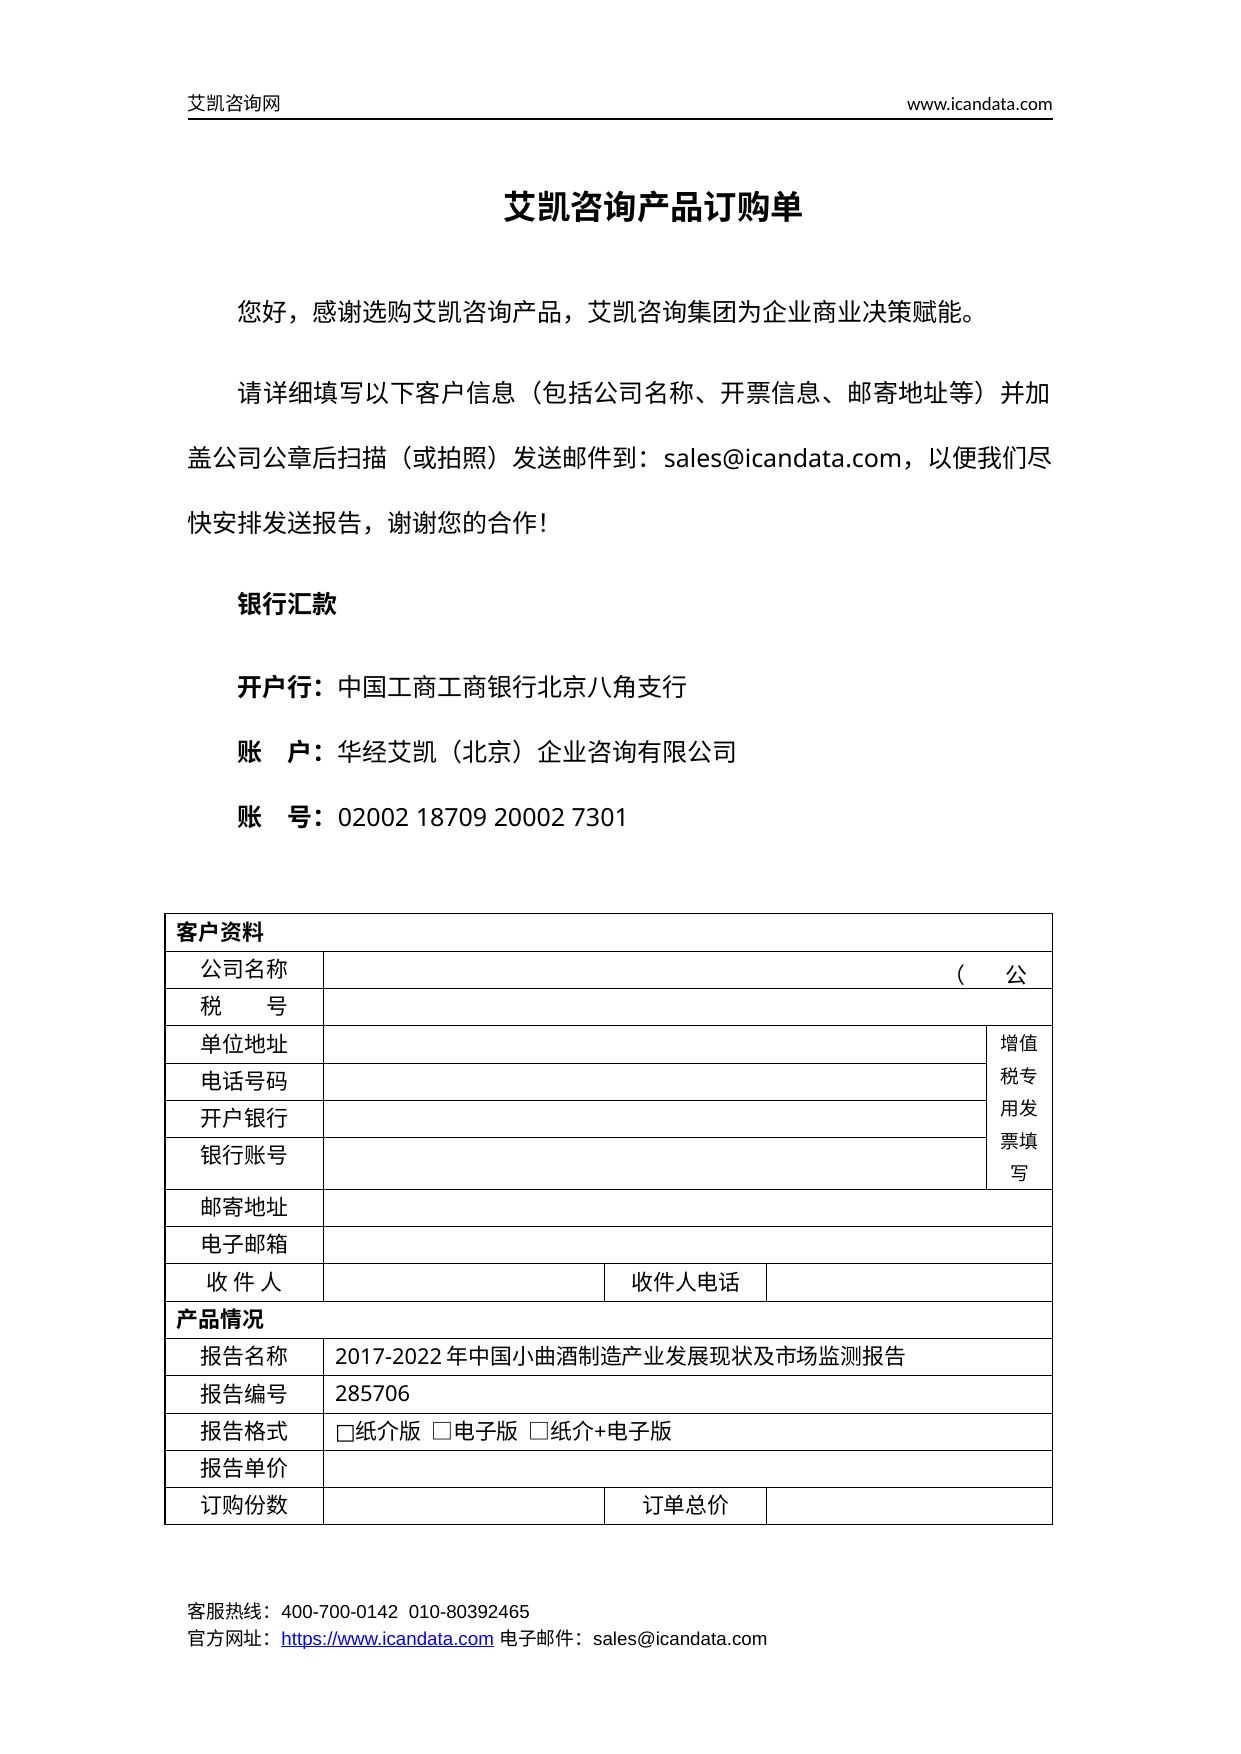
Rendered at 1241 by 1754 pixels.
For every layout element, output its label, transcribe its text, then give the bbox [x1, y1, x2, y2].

table_cell [324, 1488, 604, 1524]
text 账 户：华经艾凯（北京）企业咨询有限公司 [187, 718, 1053, 783]
table_cell [767, 1488, 1052, 1524]
table_cell [324, 1227, 1052, 1263]
table_cell 报告名称 [166, 1339, 323, 1375]
table_cell 邮寄地址 [166, 1190, 323, 1226]
table_cell 报告单价 [166, 1451, 323, 1487]
table_cell □纸介版 □电子版 □纸介+电子版 [324, 1414, 1052, 1450]
table_cell [324, 1190, 1052, 1226]
table_cell 报告格式 [166, 1414, 323, 1450]
table_cell 订单总价 [605, 1488, 766, 1524]
table_cell [324, 1026, 986, 1062]
text 艾凯咨询产品订购单 [187, 172, 1053, 237]
table_cell 报告编号 [166, 1376, 323, 1412]
table_cell [324, 1264, 604, 1301]
table_cell [324, 1101, 986, 1137]
table_cell 电话号码 [166, 1064, 323, 1100]
table_cell 产品情况 [166, 1302, 1052, 1338]
table_cell [324, 989, 1052, 1025]
table_cell 税 号 [166, 989, 323, 1025]
table_cell [324, 952, 1052, 988]
table_cell [324, 1064, 986, 1100]
table_cell 增值税专用发票填写 [987, 1026, 1052, 1189]
table_cell [324, 1138, 986, 1189]
text 账 号：02002 18709 20002 7301 [187, 783, 1053, 848]
table_cell 2017-2022年中国小曲酒制造产业发展现状及市场监测报告 [324, 1339, 1052, 1375]
table_header 客户资料 [166, 914, 1052, 951]
table_cell [324, 1451, 1052, 1487]
table_cell 订购份数 [166, 1488, 323, 1524]
table_cell 开户银行 [166, 1101, 323, 1137]
text 开户行：中国工商工商银行北京八角支行 [187, 653, 1053, 718]
table_cell 电子邮箱 [166, 1227, 323, 1263]
text 请详细填写以下客户信息（包括公司名称、开票信息、邮寄地址等）并加盖公司公章后扫描（或拍照）发送邮件到：sales@icandata.com，以便我们尽快安排发送报告，谢谢您的合作！ [187, 359, 1053, 554]
table_cell 银行账号 [166, 1138, 323, 1189]
text 您好，感谢选购艾凯咨询产品，艾凯咨询集团为企业商业决策赋能。 [187, 278, 1053, 343]
table_cell [767, 1264, 1052, 1301]
table_cell 收件人电话 [605, 1264, 766, 1301]
table_cell 单位地址 [166, 1026, 323, 1062]
table_cell 285706 [324, 1376, 1052, 1412]
table_cell 收 件 人 [166, 1264, 323, 1301]
text 银行汇款 [187, 570, 1053, 635]
table_cell 公司名称 [166, 952, 323, 988]
